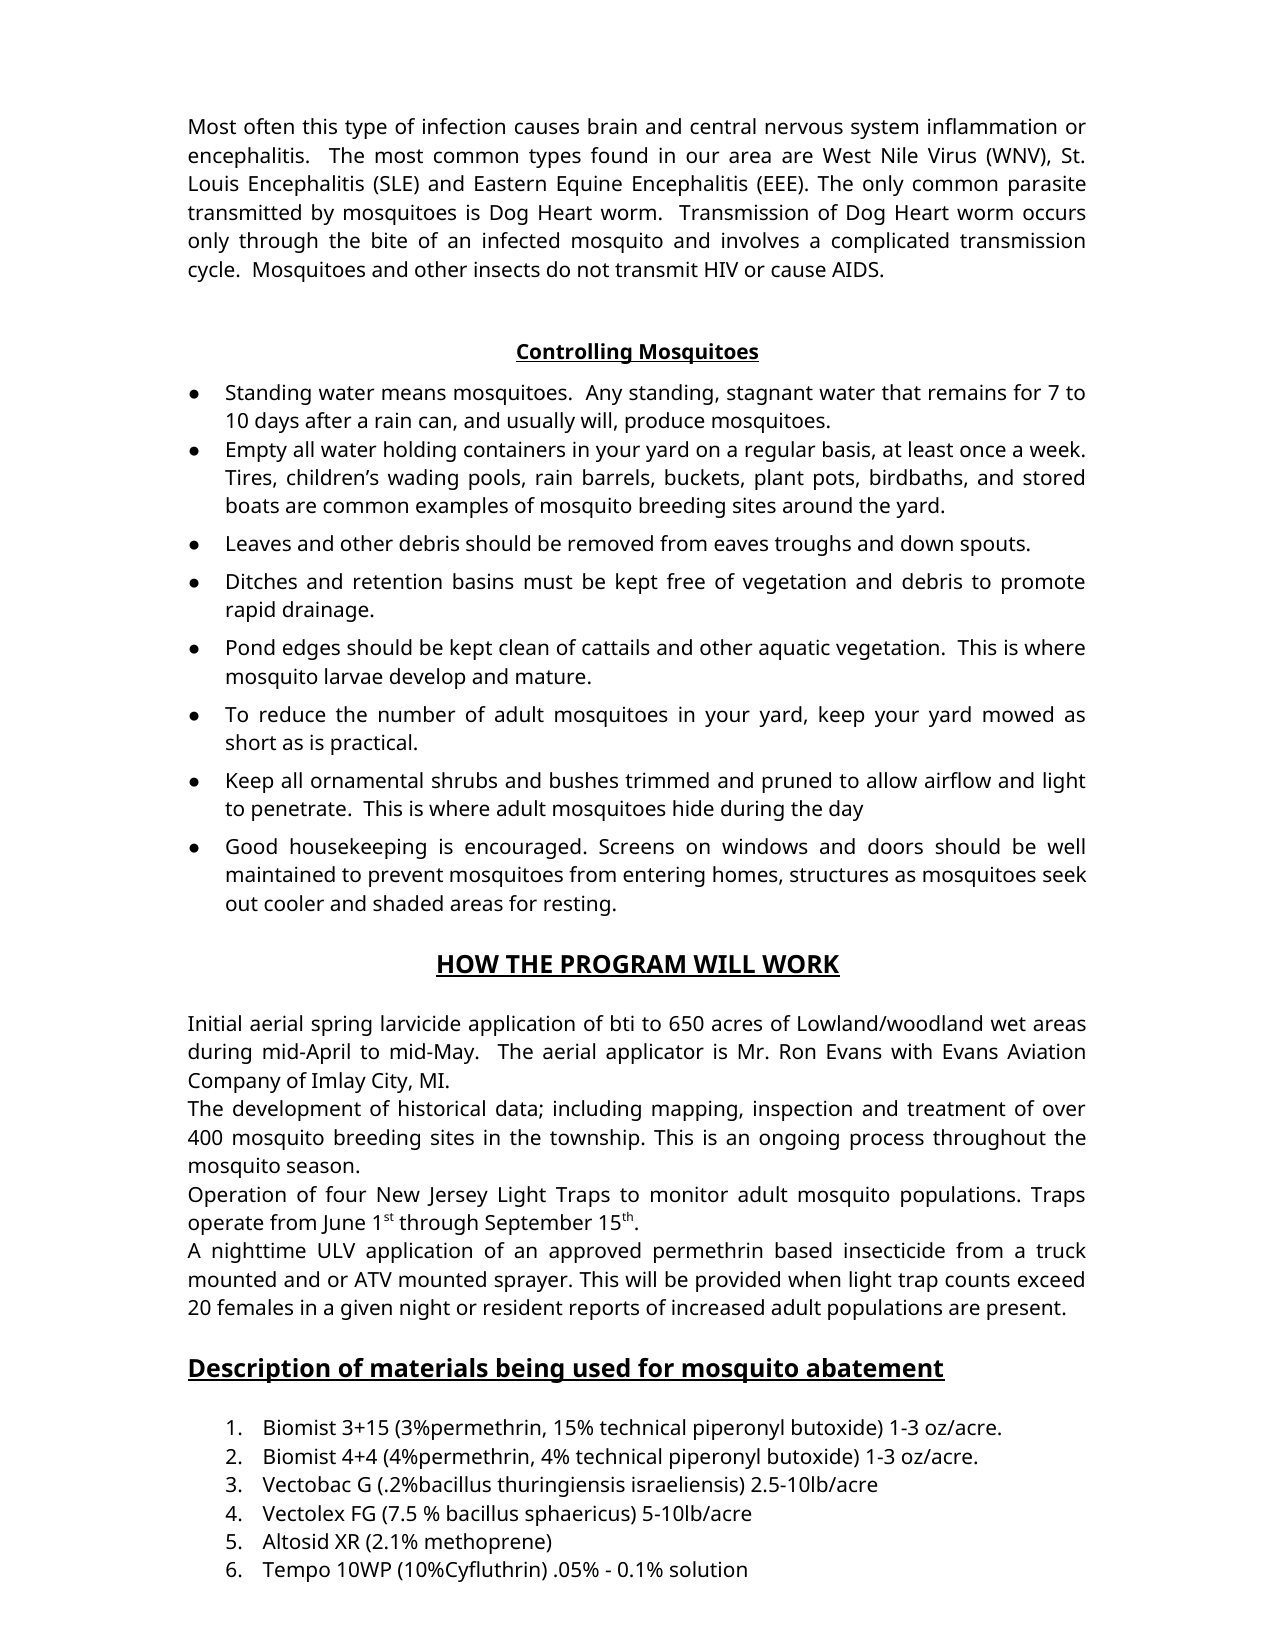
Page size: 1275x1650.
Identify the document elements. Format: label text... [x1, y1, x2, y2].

list Vectobac G (.2%bacillus thuringiensis israeliensis) 2.5-10lb/acre [225, 1470, 1087, 1499]
list Ditches and retention basins must be kept free of vegetation and debris to promote rapid drainage. [188, 567, 1087, 624]
list Good housekeeping is encouraged. Screens on windows and doors should be well maintained to prevent mosquitoes from entering homes, structures as mosquitoes seek out cooler and shaded areas for resting. [188, 832, 1087, 917]
list Vectolex FG (7.5 % bacillus sphaericus) 5-10lb/acre [225, 1499, 1087, 1527]
list Standing water means mosquitoes. Any standing, stagnant water that remains for 7 to 10 days after a rain can, and usually will, produce mosquitoes. [188, 378, 1087, 435]
text Operation of four New Jersey Light Traps to monitor adult mosquito populations. Traps operate from June 1st through September 15th. [187, 1180, 1087, 1237]
list Pond edges should be kept clean of cattails and other aquatic vegetation. This is where mosquito larvae develop and mature. [188, 633, 1087, 690]
text Controlling Mosquitoes [187, 337, 1087, 365]
text Initial aerial spring larvicide application of bti to 650 acres of Lowland/woodland wet areas during mid-April to mid-May. The aerial applicator is Mr. Ron Evans with Evans Aviation Company of Imlay City, MI. [187, 1009, 1087, 1094]
list Biomist 4+4 (4%permethrin, 4% technical piperonyl butoxide) 1-3 oz/acre. [225, 1442, 1087, 1470]
list Leaves and other debris should be removed from eaves troughs and down spouts. [188, 529, 1087, 558]
list Biomist 3+15 (3%permethrin, 15% technical piperonyl butoxide) 1-3 oz/acre. [225, 1413, 1087, 1442]
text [187, 112, 1087, 283]
list Altosid XR (2.1% methoprene) [225, 1527, 1087, 1556]
list Empty all water holding containers in your yard on a regular basis, at least once a week. Tires, children’s wading pools, rain barrels, buckets, plant pots, birdbaths, and stored boats are common examples of mosquito breeding sites around the yard. [188, 435, 1087, 520]
list Keep all ornamental shrubs and bushes trimmed and pruned to allow airflow and light to penetrate. This is where adult mosquitoes hide during the day [188, 766, 1087, 823]
list Tempo 10WP (10%Cyfluthrin) .05% - 0.1% solution [225, 1556, 1087, 1584]
text A nighttime ULV application of an approved permethrin based insecticide from a truck mounted and or ATV mounted sprayer. This will be provided when light trap counts exceed 20 females in a given night or resident reports of increased adult populations are present. [187, 1237, 1087, 1322]
list To reduce the number of adult mosquitoes in your yard, keep your yard mowed as short as is practical. [188, 700, 1087, 757]
text Description of materials being used for mosquito abatement [187, 1351, 1087, 1385]
text The development of historical data; including mapping, inspection and treatment of over 400 mosquito breeding sites in the township. This is an ongoing process throughout the mosquito season. [187, 1094, 1087, 1180]
text HOW THE PROGRAM WILL WORK [187, 946, 1087, 980]
